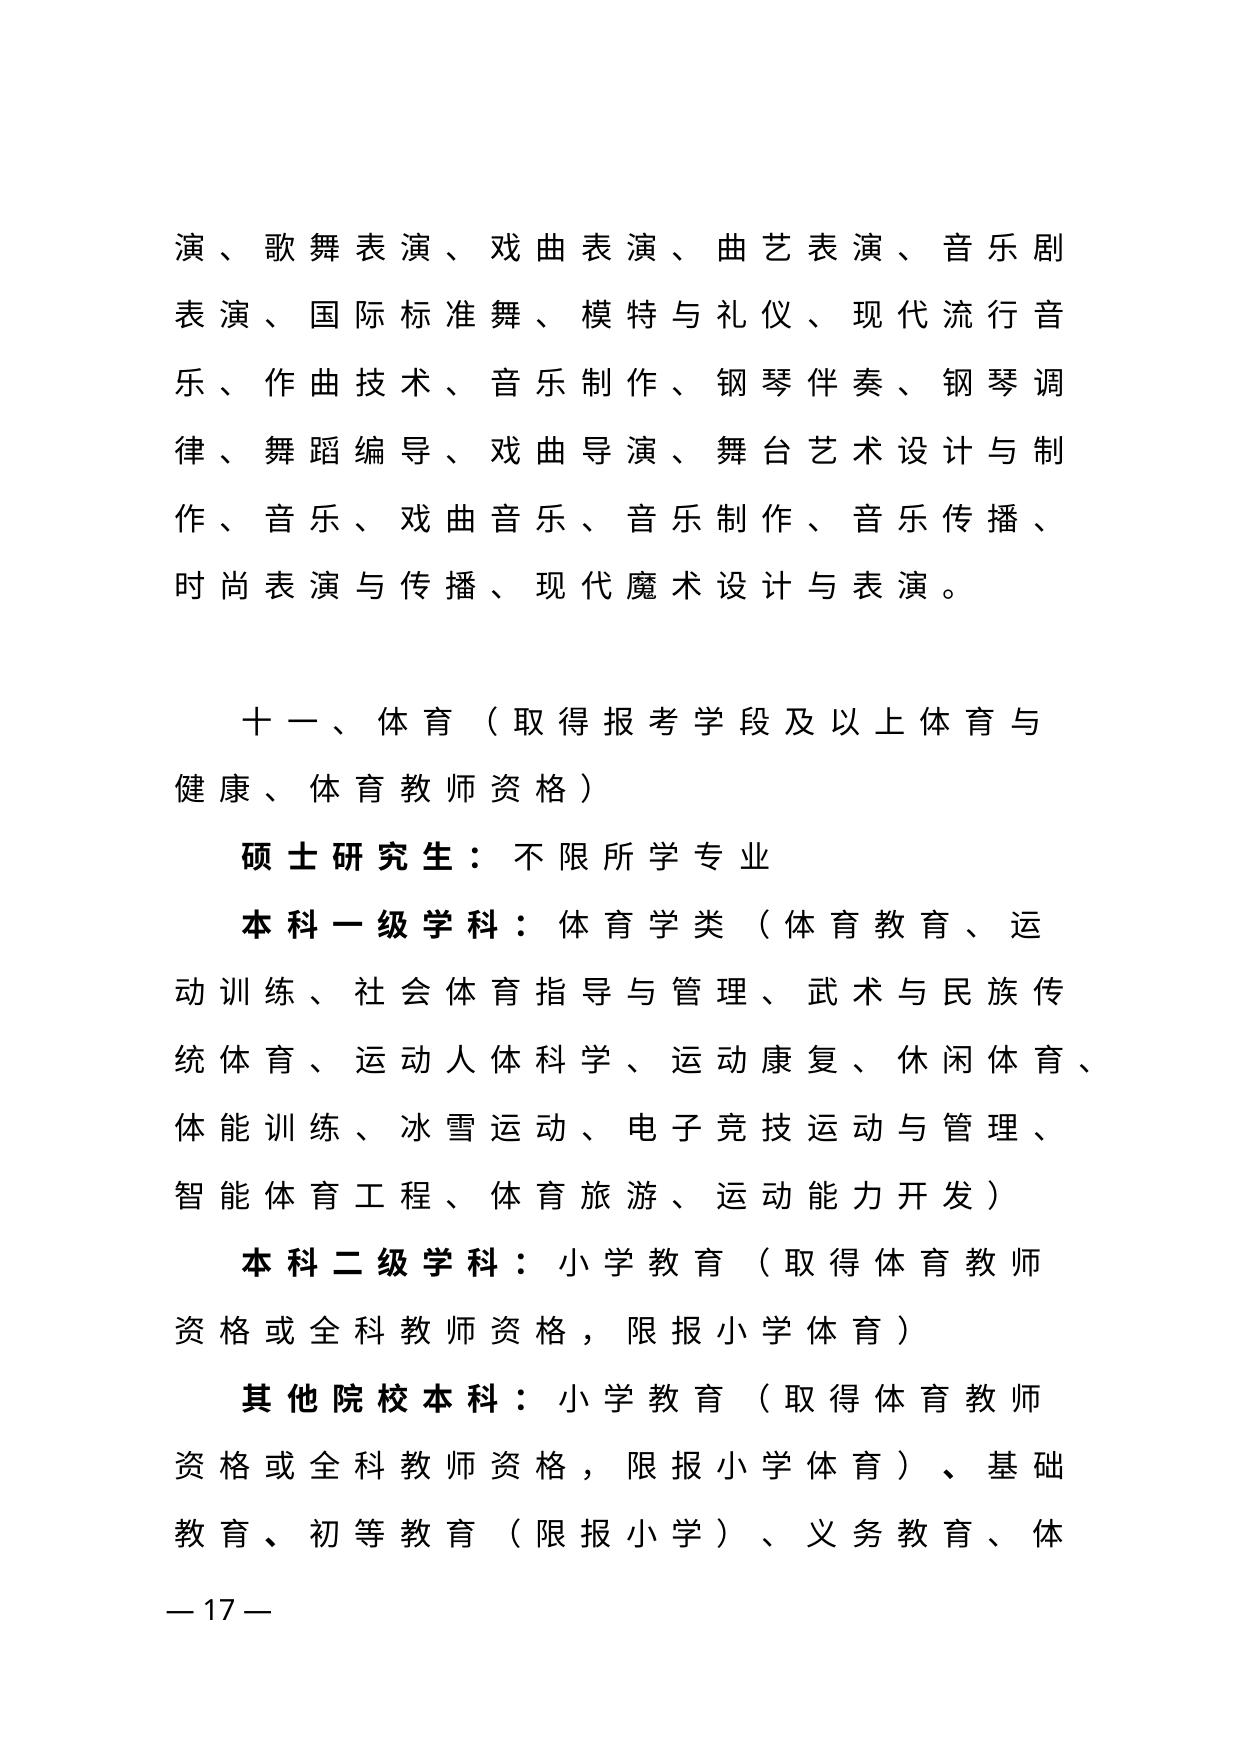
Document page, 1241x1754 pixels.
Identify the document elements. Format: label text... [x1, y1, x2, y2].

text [174, 212, 1078, 618]
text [174, 1363, 1078, 1566]
text 十一、体育（取得报考学段及以上体育与健康、体育教师资格） [174, 686, 1078, 821]
text 本科一级学科：体育学类（体育教育、运动训练、社会体育指导与管理、武术与民族传统体育、运动人体科学、运动康复、休闲体育、体能训练、冰雪运动、电子竞技运动与管理、智能体育工程、体育旅游、运动能力开发） [174, 889, 1078, 1227]
text 本科二级学科：小学教育（取得体育教师资格或全科教师资格，限报小学体育） [174, 1227, 1078, 1363]
text 硕士研究生：不限所学专业 [174, 821, 1078, 889]
